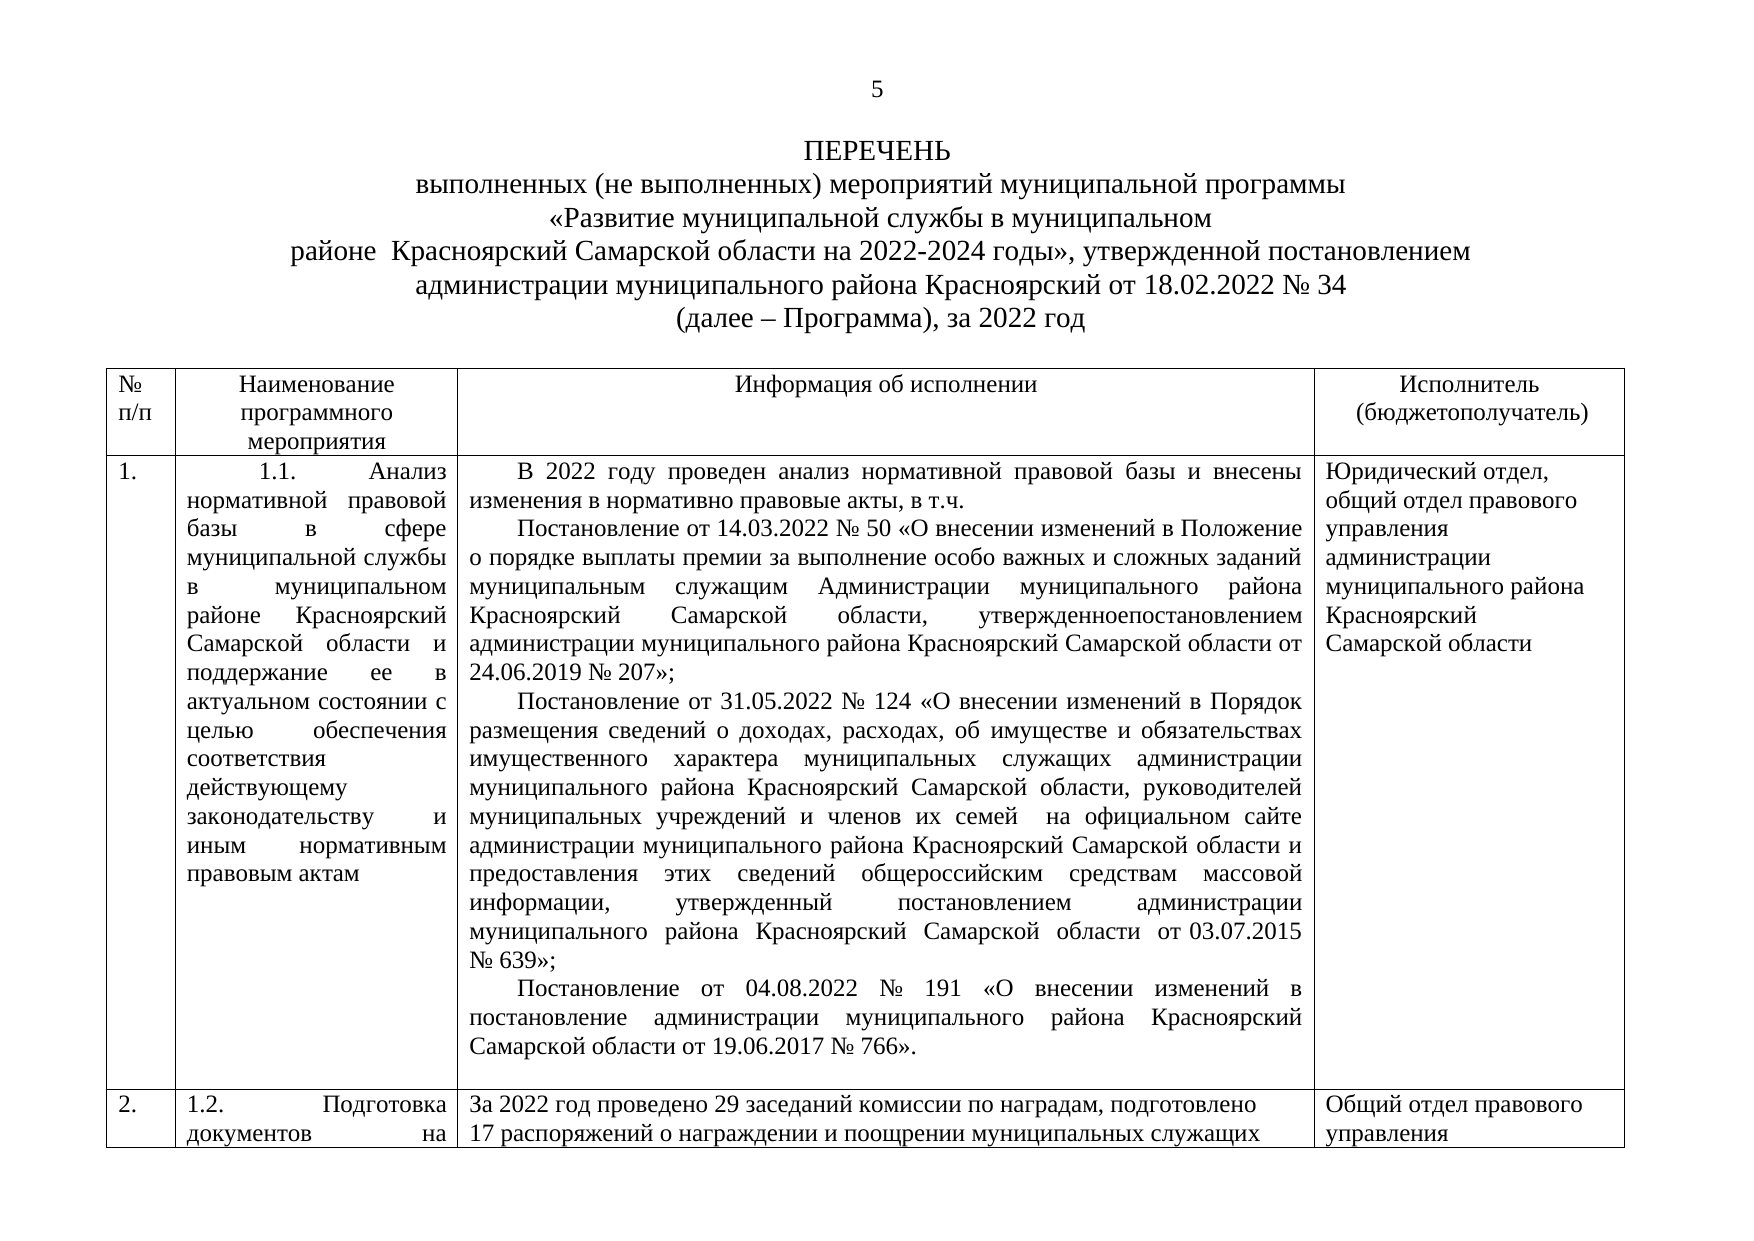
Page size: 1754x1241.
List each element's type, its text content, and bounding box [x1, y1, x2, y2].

table_cell 2. [107, 1090, 175, 1147]
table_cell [458, 1090, 1314, 1147]
text (далее – Программа), за 2022 год [118, 301, 1636, 334]
table_header Наименование программного мероприятия [176, 369, 457, 455]
text выполненных (не выполненных) мероприятий муниципальной программы [118, 166, 1636, 200]
table_cell 1. [107, 456, 175, 1088]
text районе Красноярский Самарской области на 2022-2024 годы», утвержденной постановлением [118, 233, 1636, 267]
table_header Информация об исполнении [458, 369, 1314, 455]
table_cell Юридический отдел, общий отдел правового управления администрации муниципального района Красноярский Самарской области [1315, 456, 1624, 1088]
table_cell В 2022 году проведен анализ нормативной правовой базы и внесены изменения в нормативно правовые акты, в т.ч. Постановление от 14.03.2022 № 50 «О внесении изменений в Положение о порядке выплаты премии за выполнение особо важных и сложных заданий муниципальным служащим Администрации муниципального района Красноярский Самарской области, утвержденноепостановлением администрации муниципального района Красноярский Самарской области от 24.06.2019 № 207»; Постановление от 31.05.2022 № 124 «О внесении изменений в Порядок размещения сведений о доходах, расходах, об имуществе и обязательствах имущественного характера муниципальных служащих администрации муниципального района Красноярский Самарской области, руководителей муниципальных учреждений и членов их семей на официальном сайте администрации муниципального района Красноярский Самарской области и предоставления этих сведений общероссийским средствам массовой информации, утвержденный постановлением администрации муниципального района Красноярский Самарской области от 03.07.2015 № 639»; Постановление от 04.08.2022 № 191 «О внесении изменений в постановление администрации муниципального района Красноярский Самарской области от 19.06.2017 № 766». [458, 456, 1314, 1088]
text «Развитие муниципальной службы в муниципальном [118, 200, 1636, 233]
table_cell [1315, 1090, 1624, 1147]
table_header Исполнитель (бюджетополучатель) [1315, 369, 1624, 455]
table_header № п/п [107, 369, 175, 455]
text администрации муниципального района Красноярский от 18.02.2022 № 34 [118, 267, 1636, 301]
table_cell 1.1. Анализ нормативной правовой базы в сфере муниципальной службы в муниципальном районе Красноярский Самарской области и поддержание ее в актуальном состоянии с целью обеспечения соответствия действующему законодательству и иным нормативным правовым актам [176, 456, 457, 1088]
text ПЕРЕЧЕНЬ [118, 133, 1636, 166]
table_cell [176, 1090, 457, 1147]
